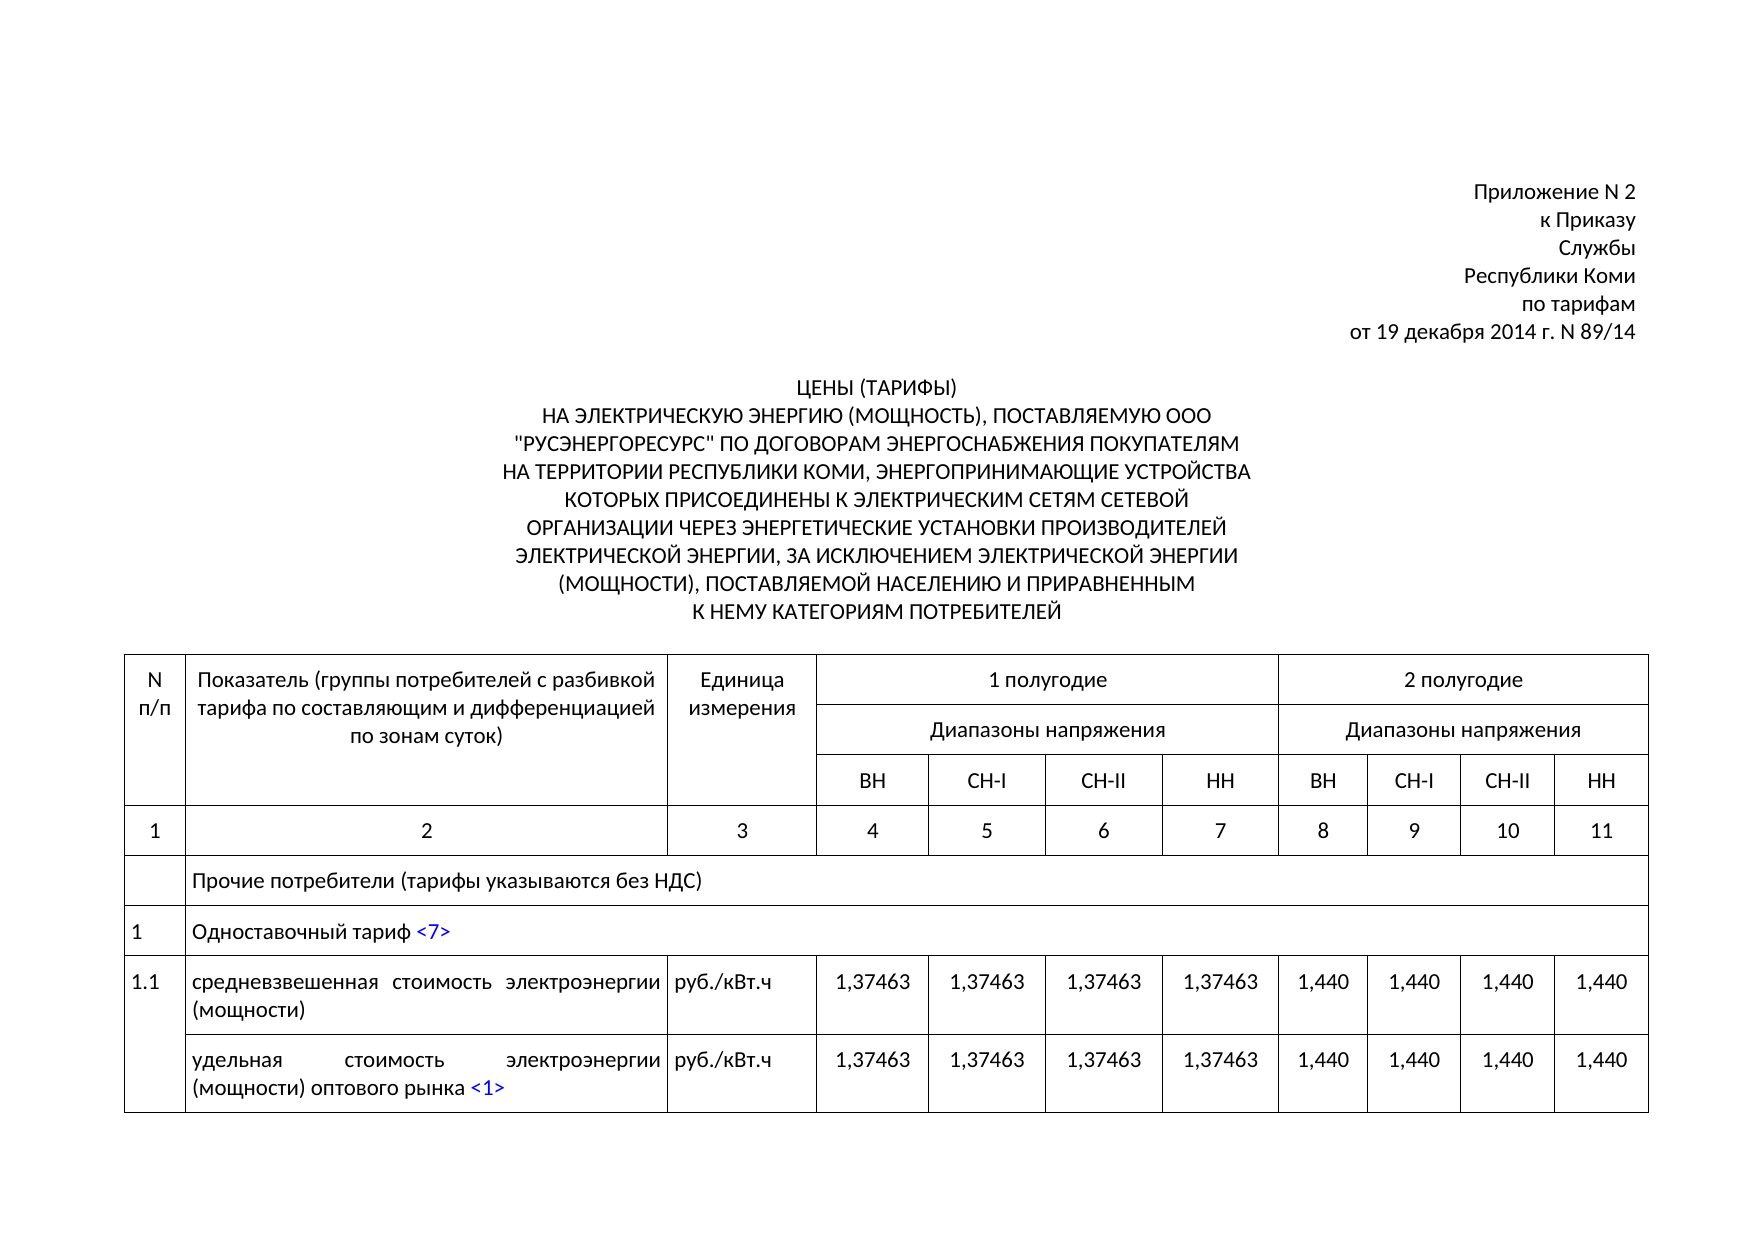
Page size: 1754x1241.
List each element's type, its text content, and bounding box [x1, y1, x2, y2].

table_cell 1,37463 [1163, 1035, 1278, 1112]
text (МОЩНОСТИ), ПОСТАВЛЯЕМОЙ НАСЕЛЕНИЮ И ПРИРАВНЕННЫМ [118, 569, 1636, 597]
table_cell 1,37463 [929, 956, 1045, 1034]
table_cell Одноставочный тариф <7> [186, 906, 1648, 955]
text НА ЭЛЕКТРИЧЕСКУЮ ЭНЕРГИЮ (МОЩНОСТЬ), ПОСТАВЛЯЕМУЮ ООО [118, 401, 1636, 429]
table_cell 1,440 [1555, 956, 1648, 1034]
text по тарифам [118, 289, 1636, 317]
text Республики Коми [118, 261, 1636, 289]
table_cell 1.1 [125, 956, 185, 1112]
table_header 2 полугодие [1279, 655, 1648, 704]
table_cell Прочие потребители (тарифы указываются без НДС) [186, 856, 1648, 905]
table_cell НН [1555, 755, 1648, 804]
table_cell 1,440 [1279, 1035, 1367, 1112]
text Приложение N 2 [118, 177, 1636, 205]
table_cell 9 [1368, 806, 1460, 855]
text Службы [118, 233, 1636, 261]
table_cell руб./кВт.ч [668, 1035, 816, 1112]
table_cell 1,440 [1461, 956, 1554, 1034]
table_header Единица измерения [668, 655, 816, 804]
table_cell ВН [1279, 755, 1367, 804]
table_cell 1,37463 [1046, 1035, 1162, 1112]
table_cell СН-II [1461, 755, 1554, 804]
table_cell 1,440 [1555, 1035, 1648, 1112]
text НА ТЕРРИТОРИИ РЕСПУБЛИКИ КОМИ, ЭНЕРГОПРИНИМАЮЩИЕ УСТРОЙСТВА [118, 457, 1636, 485]
table_cell 1,37463 [929, 1035, 1045, 1112]
text ЦЕНЫ (ТАРИФЫ) [118, 373, 1636, 401]
table_cell 8 [1279, 806, 1367, 855]
table_cell СН-I [1368, 755, 1460, 804]
table_cell 1,37463 [1046, 956, 1162, 1034]
text КОТОРЫХ ПРИСОЕДИНЕНЫ К ЭЛЕКТРИЧЕСКИМ СЕТЯМ СЕТЕВОЙ [118, 485, 1636, 513]
table_cell СН-II [1046, 755, 1162, 804]
text к Приказу [118, 205, 1636, 233]
table_cell Диапазоны напряжения [817, 705, 1278, 754]
table_cell 1,37463 [817, 1035, 928, 1112]
text "РУСЭНЕРГОРЕСУРС" ПО ДОГОВОРАМ ЭНЕРГОСНАБЖЕНИЯ ПОКУПАТЕЛЯМ [118, 429, 1636, 457]
table_cell [125, 856, 185, 905]
text К НЕМУ КАТЕГОРИЯМ ПОТРЕБИТЕЛЕЙ [118, 597, 1636, 626]
table_cell 1,440 [1279, 956, 1367, 1034]
table_cell 1 [125, 806, 185, 855]
table_cell 1 [125, 906, 185, 955]
table_cell руб./кВт.ч [668, 956, 816, 1034]
table_header 1 полугодие [817, 655, 1278, 704]
table_cell удельная стоимость электроэнергии (мощности) оптового рынка <1> [186, 1035, 667, 1112]
table_cell 1,440 [1368, 956, 1460, 1034]
table_cell НН [1163, 755, 1278, 804]
table_cell 7 [1163, 806, 1278, 855]
table_cell 4 [817, 806, 928, 855]
table_cell 6 [1046, 806, 1162, 855]
text от 19 декабря 2014 г. N 89/14 [118, 317, 1636, 345]
table_cell ВН [817, 755, 928, 804]
table_cell СН-I [929, 755, 1045, 804]
table_cell 1,37463 [1163, 956, 1278, 1034]
table_header N п/п [125, 655, 185, 804]
table_cell 3 [668, 806, 816, 855]
table_cell 5 [929, 806, 1045, 855]
table_cell 10 [1461, 806, 1554, 855]
table_cell 1,440 [1461, 1035, 1554, 1112]
table_cell 11 [1555, 806, 1648, 855]
text ОРГАНИЗАЦИИ ЧЕРЕЗ ЭНЕРГЕТИЧЕСКИЕ УСТАНОВКИ ПРОИЗВОДИТЕЛЕЙ [118, 513, 1636, 541]
text ЭЛЕКТРИЧЕСКОЙ ЭНЕРГИИ, ЗА ИСКЛЮЧЕНИЕМ ЭЛЕКТРИЧЕСКОЙ ЭНЕРГИИ [118, 541, 1636, 569]
table_header Показатель (группы потребителей с разбивкой тарифа по составляющим и дифференциацией по зонам суток) [186, 655, 667, 804]
table_cell 1,37463 [817, 956, 928, 1034]
table_cell средневзвешенная стоимость электроэнергии (мощности) [186, 956, 667, 1034]
table_cell 2 [186, 806, 667, 855]
table_cell 1,440 [1368, 1035, 1460, 1112]
table_cell Диапазоны напряжения [1279, 705, 1648, 754]
